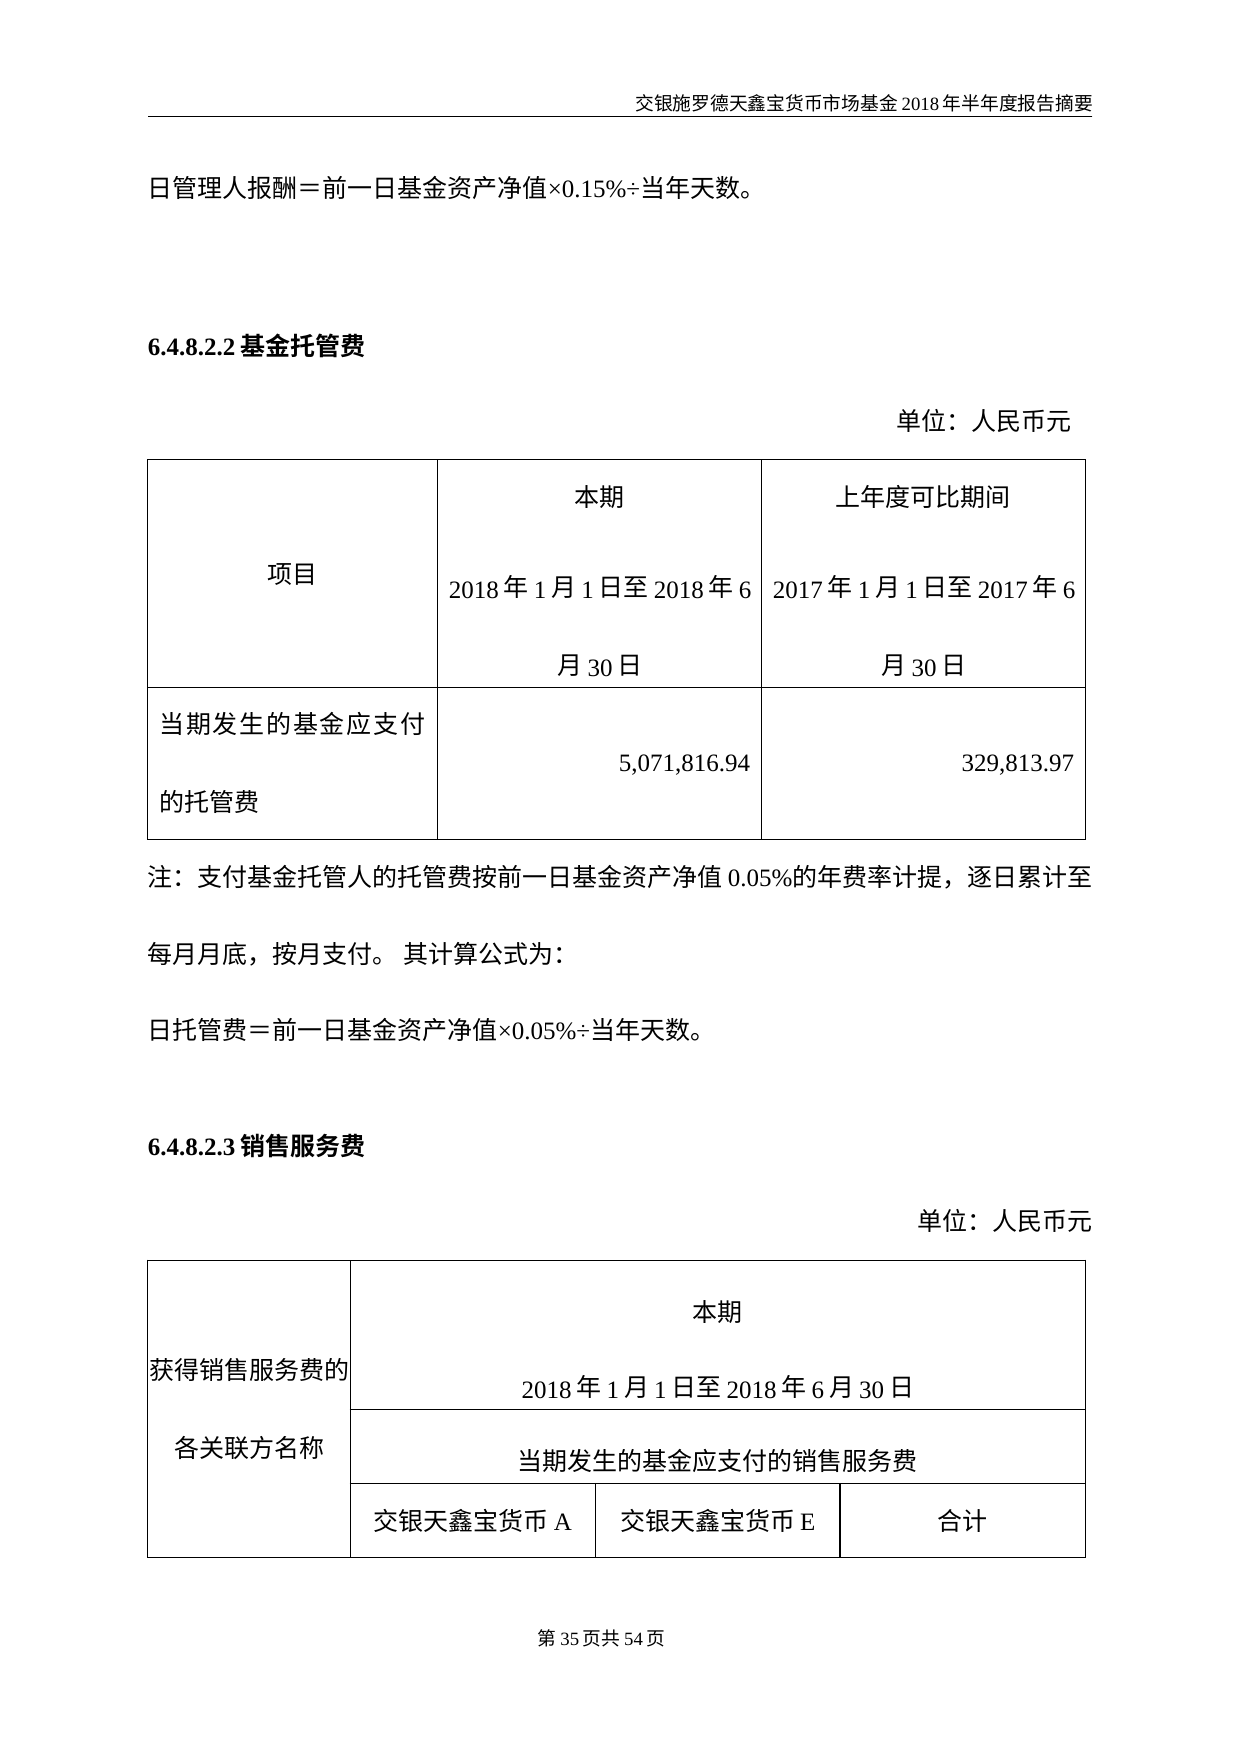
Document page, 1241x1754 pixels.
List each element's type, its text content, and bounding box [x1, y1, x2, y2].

table_cell 交银天鑫宝货币A [351, 1484, 595, 1557]
table_cell 当期发生的基金应支付的托管费 [148, 688, 437, 838]
table_header 项目 [148, 460, 437, 687]
table_cell 329,813.97 [762, 688, 1085, 838]
text 日托管费＝前一日基金资产净值×0.05%÷当年天数。 [148, 996, 1092, 1061]
table_cell 交银天鑫宝货币E [596, 1484, 839, 1557]
table_header 获得销售服务费的各关联方名称 [148, 1261, 350, 1557]
text 日管理人报酬＝前一日基金资产净值×0.15%÷当年天数。 [148, 154, 1092, 219]
table_cell 当期发生的基金应支付的销售服务费 [351, 1410, 1085, 1483]
text 单位：人民币元 [148, 1187, 1092, 1252]
table_cell 合计 [841, 1484, 1085, 1557]
table_header 本期 2018年1月1日至2018年6月30日 [438, 460, 761, 687]
text 6.4.8.2.3销售服务费 [148, 1112, 1092, 1177]
text 注：支付基金托管人的托管费按前一日基金资产净值0.05%的年费率计提，逐日累计至每月月底，按月支付。 其计算公式为： [148, 843, 1092, 986]
table_cell 5,071,816.94 [438, 688, 761, 838]
text 6.4.8.2.2基金托管费 [148, 312, 1092, 377]
table_header 上年度可比期间 2017年1月1日至2017年6月30日 [762, 460, 1085, 687]
text 单位：人民币元 [149, 387, 1071, 452]
table_header 本期 2018年1月1日至2018年6月30日 [351, 1261, 1085, 1409]
